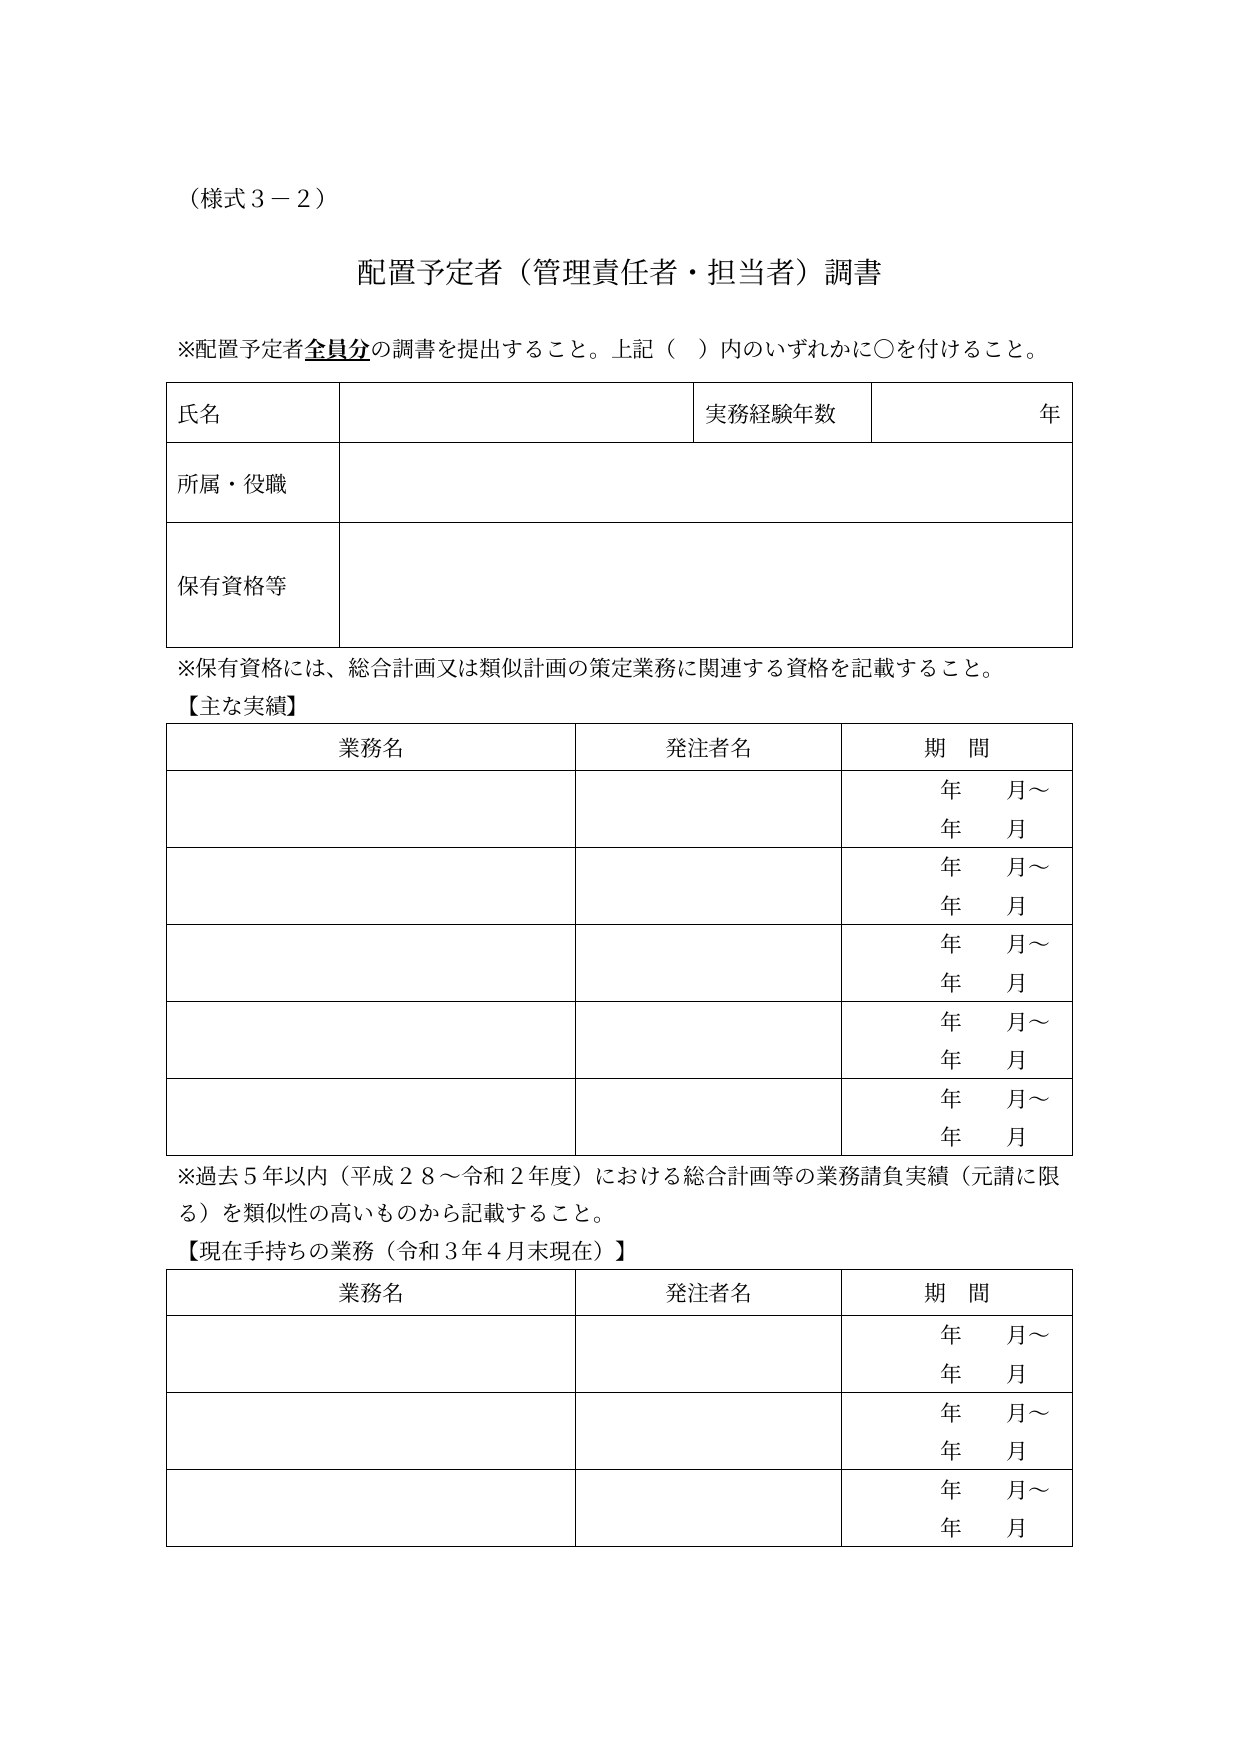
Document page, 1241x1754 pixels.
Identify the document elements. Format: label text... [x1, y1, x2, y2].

table_header 氏名 [167, 383, 339, 442]
table_header 業務名 [167, 1270, 575, 1314]
table_cell [167, 1316, 575, 1392]
table_cell [576, 771, 841, 847]
text 【現在手持ちの業務（令和３年４月末現在）】 [177, 1231, 1063, 1268]
table_cell 年 月 [842, 962, 1072, 1001]
text ※保有資格には、総合計画又は類似計画の策定業務に関連する資格を記載すること。 [177, 648, 1063, 686]
table_cell [576, 1393, 841, 1469]
table_cell [167, 1393, 575, 1469]
table_cell [167, 1002, 575, 1078]
table_cell [167, 1079, 575, 1155]
table_cell 年 月 [842, 1039, 1072, 1078]
table_cell 年 月～ [842, 1470, 1072, 1507]
table_cell 年 月 [842, 1430, 1072, 1469]
table_cell [576, 1316, 841, 1392]
table_cell 年 月～ [842, 771, 1072, 808]
table_cell 年 月 [842, 1507, 1072, 1546]
text （様式３－２） [177, 179, 1063, 217]
table_cell [340, 523, 1072, 647]
table_cell 年 月～ [842, 1079, 1072, 1116]
table_cell 年 月 [842, 808, 1072, 847]
text ※配置予定者全員分の調書を提出すること。上記（ ）内のいずれかに○を付けること。 [177, 329, 1063, 367]
table_header 実務経験年数 [694, 383, 871, 442]
table_header 期 間 [842, 724, 1072, 769]
table_cell 年 月～ [842, 1002, 1072, 1039]
table_cell [576, 925, 841, 1001]
table_cell [576, 1079, 841, 1155]
table_header 発注者名 [576, 724, 841, 769]
table_cell 年 月～ [842, 1316, 1072, 1353]
table_cell 保有資格等 [167, 523, 339, 647]
table_cell 年 月～ [842, 925, 1072, 962]
text 【主な実績】 [177, 686, 1063, 723]
table_cell [576, 848, 841, 924]
table_header 発注者名 [576, 1270, 841, 1314]
table_cell 年 月～ [842, 1393, 1072, 1430]
text 配置予定者（管理責任者・担当者）調書 [177, 233, 1063, 308]
table_cell 年 月 [842, 1116, 1072, 1155]
table_cell [167, 1470, 575, 1546]
table_header 期 間 [842, 1270, 1072, 1314]
table_cell [340, 443, 1072, 522]
table_cell [167, 848, 575, 924]
table_header [340, 383, 693, 442]
text ※過去５年以内（平成２８～令和２年度）における総合計画等の業務請負実績（元請に限る）を類似性の高いものから記載すること。 [177, 1156, 1063, 1231]
table_cell [167, 925, 575, 1001]
table_cell [576, 1470, 841, 1546]
table_cell [167, 771, 575, 847]
table_header 業務名 [167, 724, 575, 769]
table_header 年 [872, 383, 1072, 442]
table_cell 年 月～ [842, 848, 1072, 885]
table_cell [576, 1002, 841, 1078]
table_cell 年 月 [842, 885, 1072, 924]
table_cell 所属・役職 [167, 443, 339, 522]
table_cell 年 月 [842, 1353, 1072, 1392]
